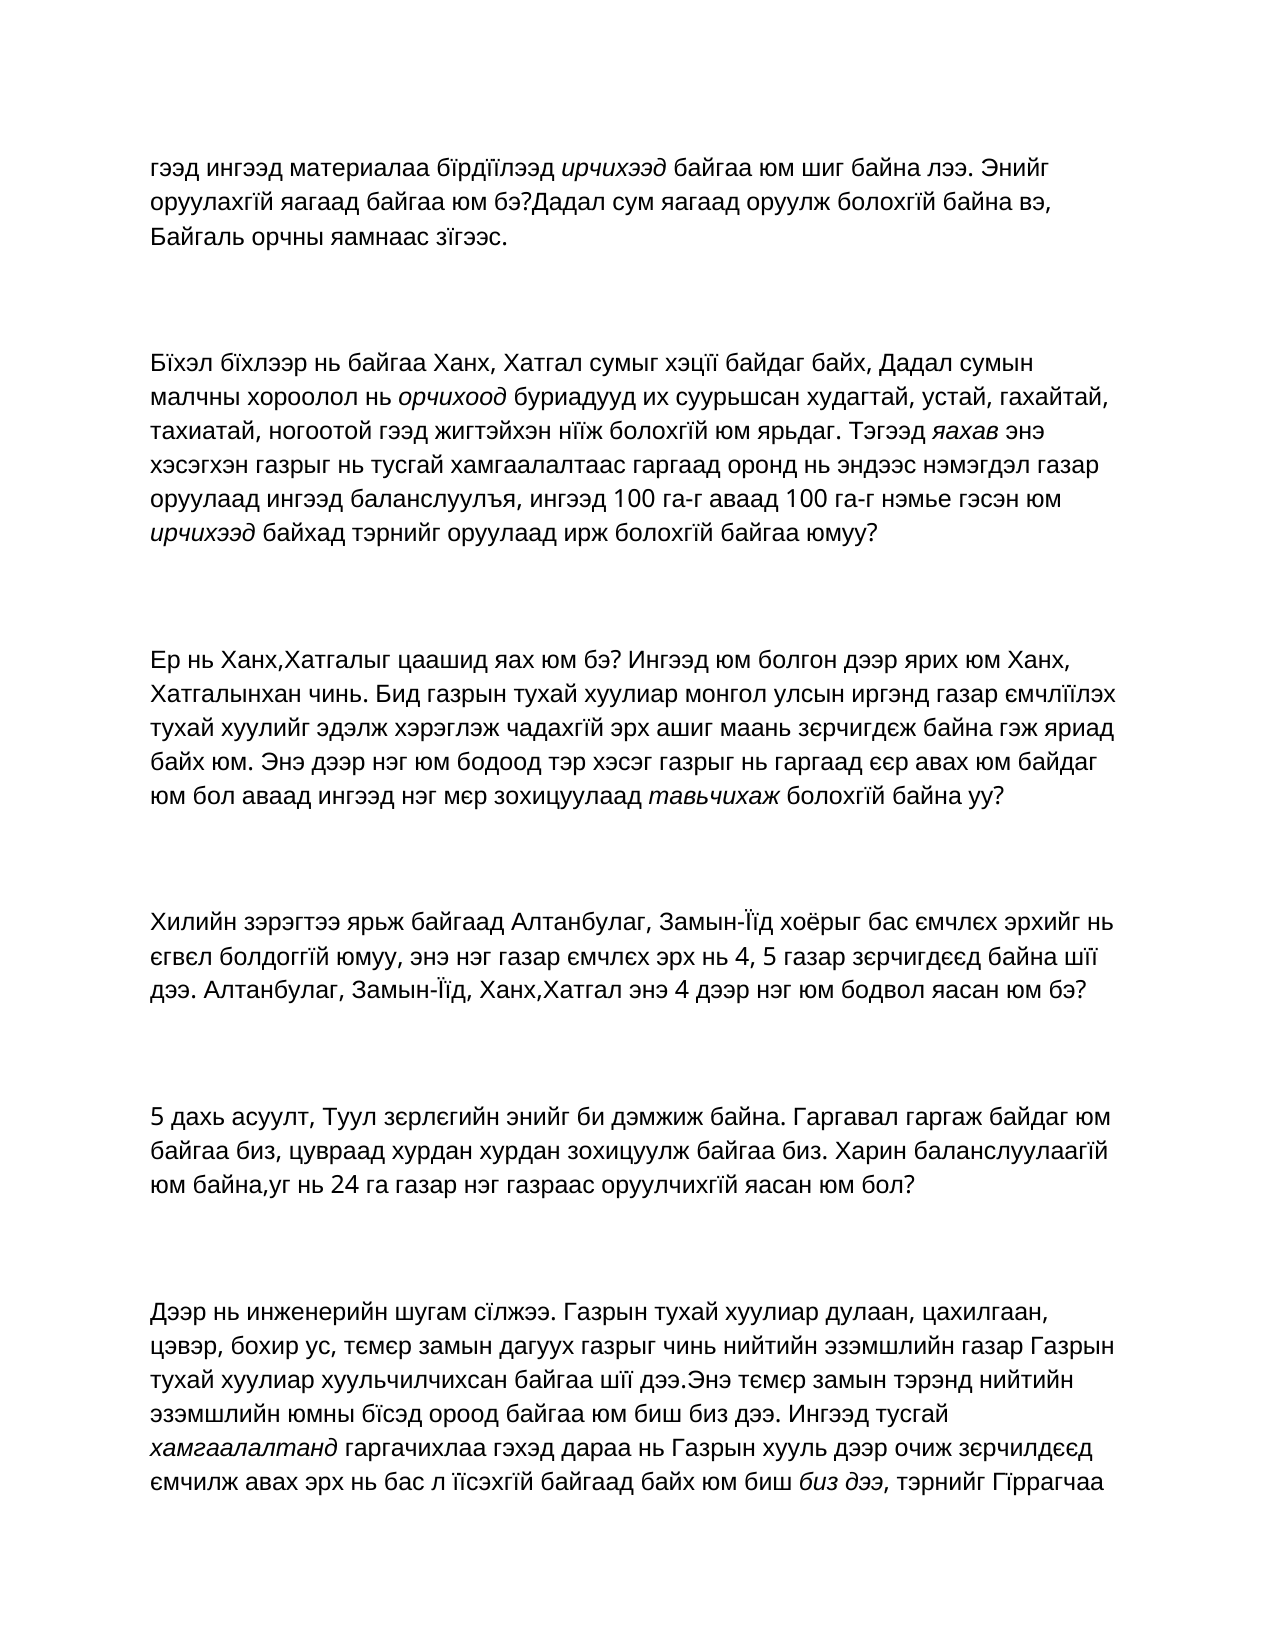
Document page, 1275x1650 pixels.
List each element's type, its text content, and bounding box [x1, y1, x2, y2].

text Бїхэл бїхлээр нь байгаа Ханх, Хатгал сумыг хэцїї байдаг байх, Дадал сумын малчны хороолол нь орчихоод буриадууд их суурьшсан худагтай, устай, гахайтай, тахиатай, ногоотой гээд жигтэйхэн нїїж болохгїй юм ярьдаг. Тэгээд яахав энэ хэсэгхэн газрыг нь тусгай хамгаалалтаас гаргаад оронд нь эндээс нэмэгдэл газар оруулаад ингээд баланслуулъя, ингээд 100 га-г аваад 100 га-г нэмье гэсэн юм ирчихээд байхад тэрнийг оруулаад ирж болохгїй байгаа юмуу? [150, 344, 1125, 549]
text 5 дахь асуулт, Туул зєрлєгийн энийг би дэмжиж байна. Гаргавал гаргаж байдаг юм байгаа биз, цувраад хурдан хурдан зохицуулж байгаа биз. Харин баланслуулаагїй юм байна,уг нь 24 га газар нэг газраас оруулчихгїй яасан юм бол? [150, 1099, 1125, 1201]
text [150, 1293, 1125, 1498]
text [150, 150, 1125, 252]
text Хилийн зэрэгтээ ярьж байгаад Алтанбулаг, Замын-Їїд хоёрыг бас ємчлєх эрхийг нь єгвєл болдоггїй юмуу, энэ нэг газар ємчлєх эрх нь 4, 5 газар зєрчигдєєд байна шїї дээ. Алтанбулаг, Замын-Їїд, Ханх,Хатгал энэ 4 дээр нэг юм бодвол яасан юм бэ? [150, 904, 1125, 1006]
text Ер нь Ханх,Хатгалыг цаашид яах юм бэ? Ингээд юм болгон дээр ярих юм Ханх, Хатгалынхан чинь. Бид газрын тухай хуулиар монгол улсын иргэнд газар ємчлїїлэх тухай хуулийг эдэлж хэрэглэж чадахгїй эрх ашиг маань зєрчигдєж байна гэж яриад байх юм. Энэ дээр нэг юм бодоод тэр хэсэг газрыг нь гаргаад єєр авах юм байдаг юм бол аваад ингээд нэг мєр зохицуулаад тавьчихаж болохгїй байна уу? [150, 641, 1125, 812]
